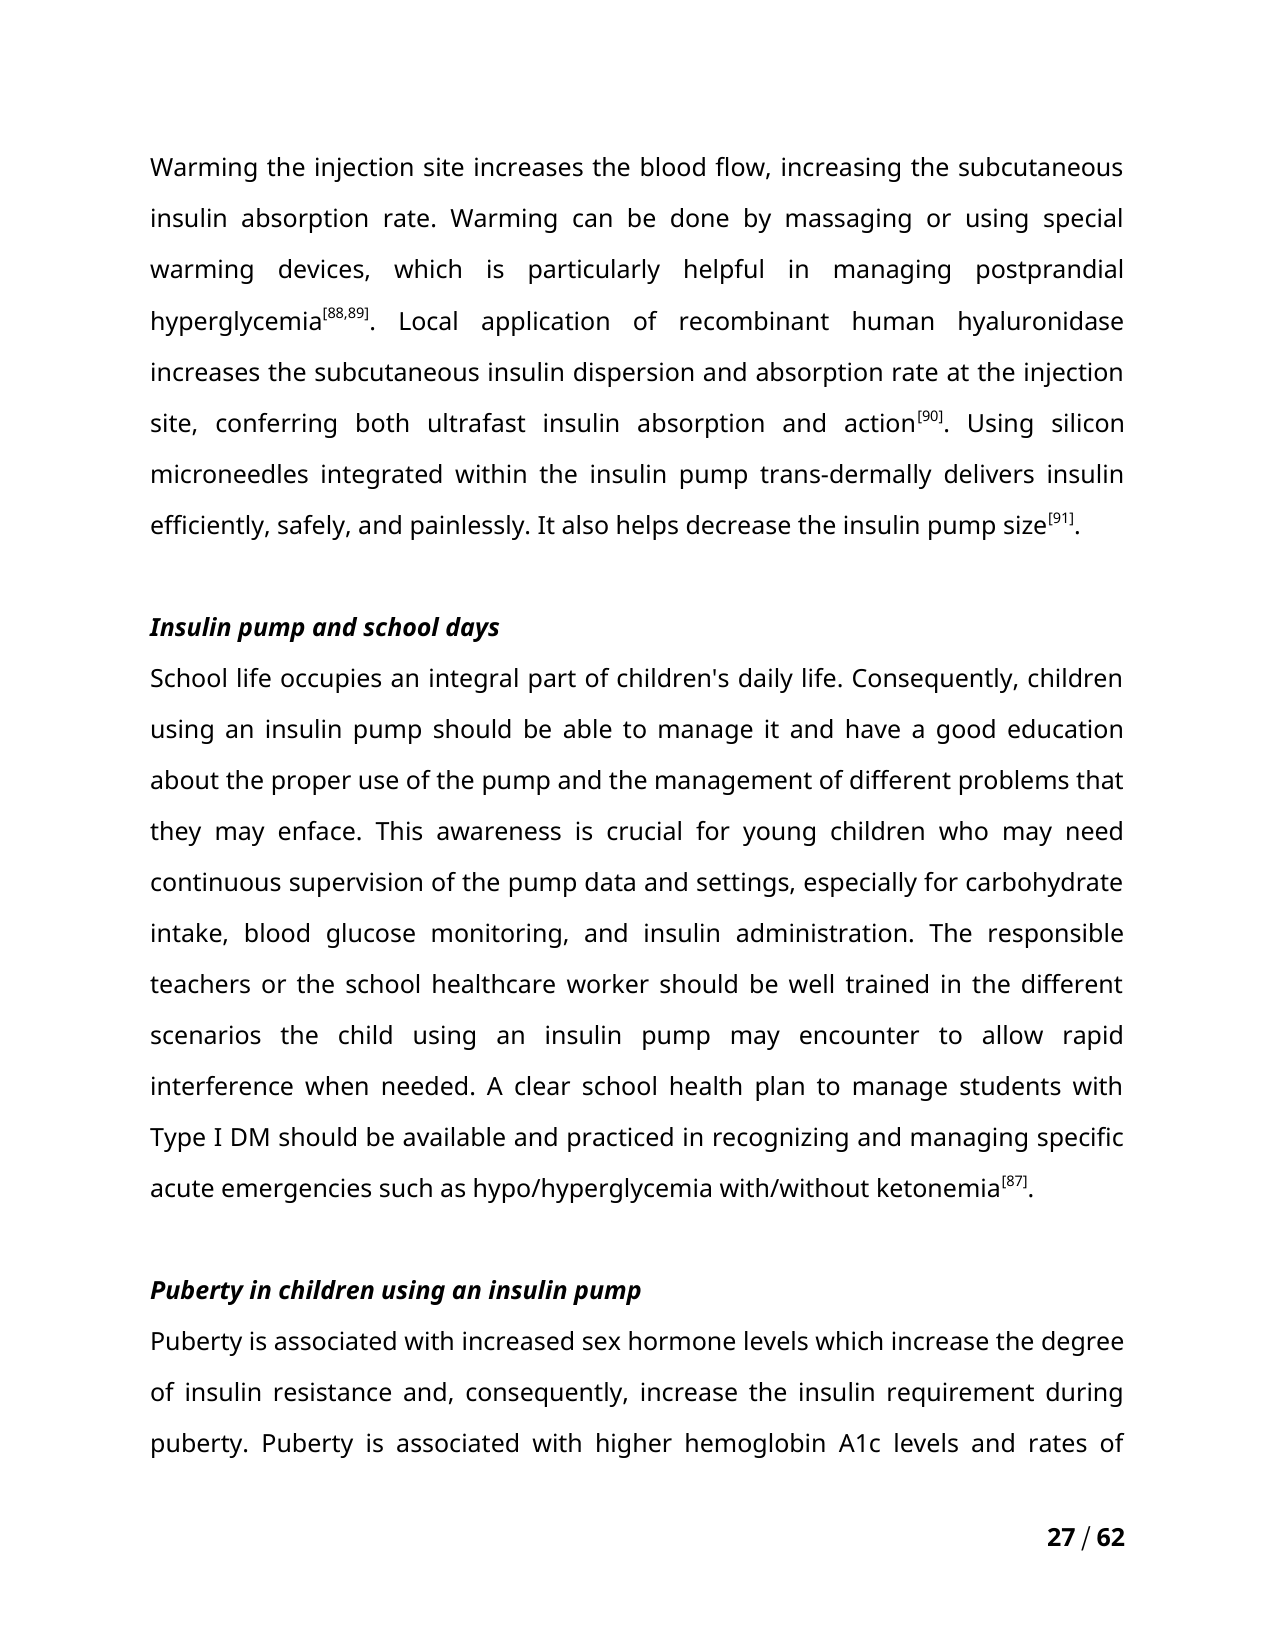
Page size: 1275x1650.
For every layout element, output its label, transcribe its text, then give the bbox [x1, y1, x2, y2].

text Warming the injection site increases the blood flow, increasing the subcutaneous insulin absorption rate. Warming can be done by massaging or using special warming devices, which is particularly helpful in managing postprandial hyperglycemia[88,89]. Local application of recombinant human hyaluronidase increases the subcutaneous insulin dispersion and absorption rate at the injection site, conferring both ultrafast insulin absorption and action[90]. Using silicon microneedles integrated within the insulin pump trans-dermally delivers insulin efficiently, safely, and painlessly. It also helps decrease the insulin pump size[91]. [150, 150, 1125, 541]
text Insulin pump and school days [150, 609, 1125, 643]
text School life occupies an integral part of children's daily life. Consequently, children using an insulin pump should be able to manage it and have a good education about the proper use of the pump and the management of different problems that they may enface. This awareness is crucial for young children who may need continuous supervision of the pump data and settings, especially for carbohydrate intake, blood glucose monitoring, and insulin administration. The responsible teachers or the school healthcare worker should be well trained in the different scenarios the child using an insulin pump may encounter to allow rapid interference when needed. A clear school health plan to manage students with Type I DM should be available and practiced in recognizing and managing specific acute emergencies such as hypo/hyperglycemia with/without ketonemia[87]. [150, 660, 1125, 1205]
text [150, 1324, 1125, 1460]
text Puberty in children using an insulin pump [150, 1273, 1125, 1307]
